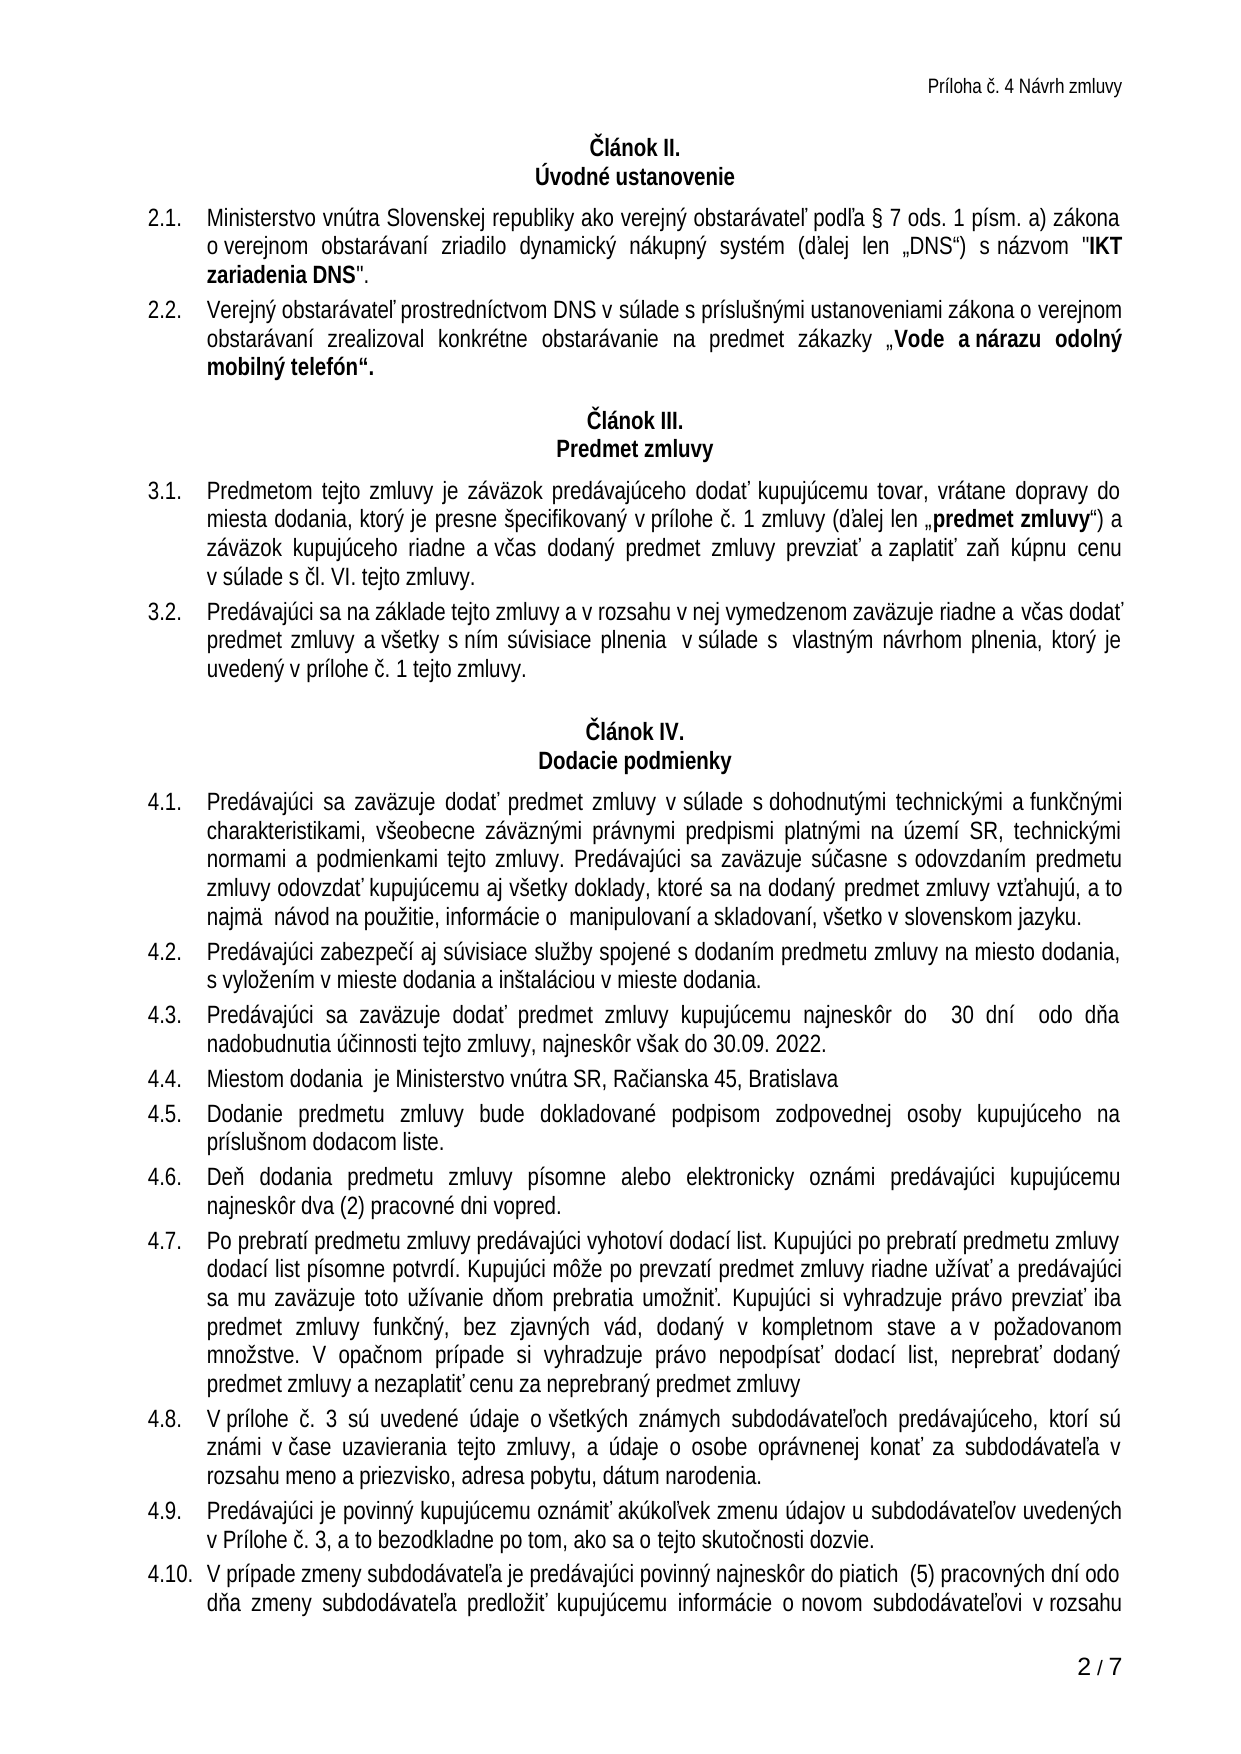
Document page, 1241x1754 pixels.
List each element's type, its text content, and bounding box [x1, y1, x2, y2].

list Predávajúci zabezpečí aj súvisiace služby spojené s dodaním predmetu zmluvy na miesto dodania, s vyložením v mieste dodania a inštaláciou v mieste dodania. [148, 937, 1122, 994]
list Predmetom tejto zmluvy je záväzok predávajúceho dodať kupujúcemu tovar, vrátane dopravy do miesta dodania, ktorý je presne špecifikovaný v prílohe č. 1 zmluvy (ďalej len „predmet zmluvy“) a záväzok kupujúceho riadne a včas dodaný predmet zmluvy prevziať a zaplatiť zaň kúpnu cenu v súlade s čl. VI. tejto zmluvy. [148, 476, 1122, 590]
text Článok IV. [148, 717, 1122, 746]
list Miestom dodania je Ministerstvo vnútra SR, Račianska 45, Bratislava [148, 1064, 1122, 1092]
list Dodanie predmetu zmluvy bude dokladované podpisom zodpovednej osoby kupujúceho na príslušnom dodacom liste. [148, 1098, 1122, 1156]
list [148, 1559, 1122, 1617]
list Predávajúci je povinný kupujúcemu oznámiť akúkoľvek zmenu údajov u subdodávateľov uvedených v Prílohe č. 3, a to bezodkladne po tom, ako sa o tejto skutočnosti dozvie. [148, 1496, 1122, 1553]
text Predmet zmluvy [148, 434, 1122, 463]
list Deň dodania predmetu zmluvy písomne alebo elektronicky oznámi predávajúci kupujúcemu najneskôr dva (2) pracovné dni vopred. [148, 1162, 1122, 1219]
text Dodacie podmienky [148, 746, 1122, 774]
list Predávajúci sa zaväzuje dodať predmet zmluvy kupujúcemu najneskôr do 30 dní odo dňa nadobudnutia účinnosti tejto zmluvy, najneskôr však do 30.09. 2022. [148, 1000, 1122, 1057]
list Ministerstvo vnútra Slovenskej republiky ako verejný obstarávateľ podľa § 7 ods. 1 písm. a) zákona o verejnom obstarávaní zriadilo dynamický nákupný systém (ďalej len „DNS“) s názvom "IKT zariadenia DNS". [148, 203, 1122, 289]
list Predávajúci sa zaväzuje dodať predmet zmluvy v súlade s dohodnutými technickými a funkčnými charakteristikami, všeobecne záväznými právnymi predpismi platnými na území SR, technickými normami a podmienkami tejto zmluvy. Predávajúci sa zaväzuje súčasne s odovzdaním predmetu zmluvy odovzdať kupujúcemu aj všetky doklady, ktoré sa na dodaný predmet zmluvy vzťahujú, a to najmä návod na použitie, informácie o manipulovaní a skladovaní, všetko v slovenskom jazyku. [148, 787, 1122, 930]
text Úvodné ustanovenie [148, 162, 1122, 190]
list Po prebratí predmetu zmluvy predávajúci vyhotoví dodací list. Kupujúci po prebratí predmetu zmluvy dodací list písomne potvrdí. Kupujúci môže po prevzatí predmet zmluvy riadne užívať a predávajúci sa mu zaväzuje toto užívanie dňom prebratia umožniť. Kupujúci si vyhradzuje právo prevziať iba predmet zmluvy funkčný, bez zjavných vád, dodaný v kompletnom stave a v požadovanom množstve. V opačnom prípade si vyhradzuje právo nepodpísať dodací list, neprebrať dodaný predmet zmluvy a nezaplatiť cenu za neprebraný predmet zmluvy [148, 1226, 1122, 1397]
list V prílohe č. 3 sú uvedené údaje o všetkých známych subdodávateľoch predávajúceho, ktorí sú známi v čase uzavierania tejto zmluvy, a údaje o osobe oprávnenej konať za subdodávateľa v rozsahu meno a priezvisko, adresa pobytu, dátum narodenia. [148, 1404, 1122, 1490]
text Článok II. [148, 133, 1122, 162]
list Verejný obstarávateľ prostredníctvom DNS v súlade s príslušnými ustanoveniami zákona o verejnom obstarávaní zrealizoval konkrétne obstarávanie na predmet zákazky „Vode a nárazu odolný mobilný telefón“. [148, 295, 1122, 381]
text Článok III. [148, 406, 1122, 434]
list Predávajúci sa na základe tejto zmluvy a v rozsahu v nej vymedzenom zaväzuje riadne a včas dodať predmet zmluvy a všetky s ním súvisiace plnenia v súlade s vlastným návrhom plnenia, ktorý je uvedený v prílohe č. 1 tejto zmluvy. [148, 596, 1122, 682]
